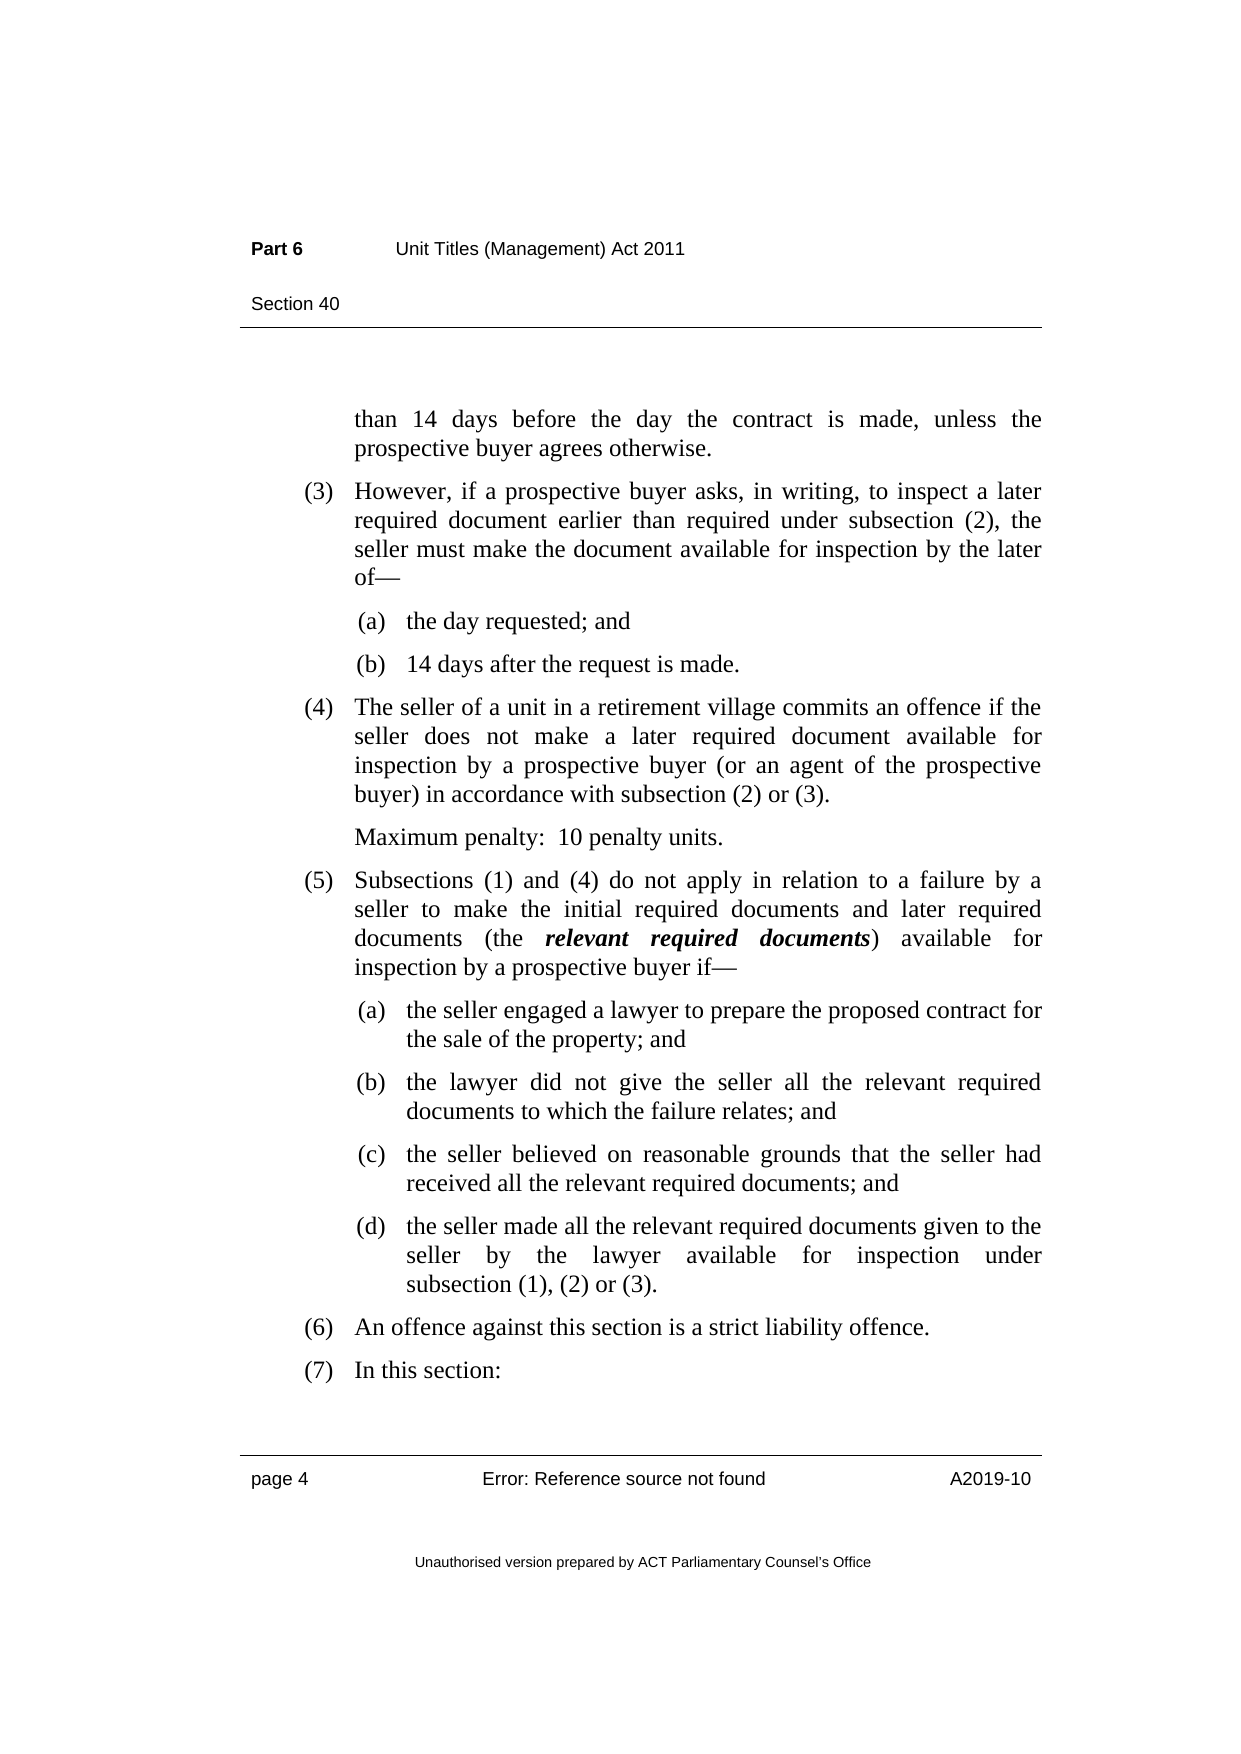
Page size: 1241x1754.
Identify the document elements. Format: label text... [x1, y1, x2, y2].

text (6) An offence against this section is a strict liability offence. [239, 1312, 1042, 1341]
text (5) Subsections (1) and (4) do not apply in relation to a failure by a seller to make the initial required documents and later required documents (the relevant required documents) available for inspection by a prospective buyer if— [239, 865, 1042, 980]
text (a) the day requested; and [239, 606, 1042, 634]
text (4) The seller of a unit in a retirement village commits an offence if the seller does not make a later required document available for inspection by a prospective buyer (or an agent of the prospective buyer) in accordance with subsection (2) or (3). [239, 692, 1042, 807]
text (3) However, if a prospective buyer asks, in writing, to inspect a later required document earlier than required under subsection (2), the seller must make the document available for inspection by the later of— [239, 476, 1042, 591]
text (b) the lawyer did not give the seller all the relevant required documents to which the failure relates; and [239, 1067, 1042, 1124]
text (d) the seller made all the relevant required documents given to the seller by the lawyer available for inspection under subsection (1), (2) or (3). [239, 1211, 1042, 1297]
text (a) the seller engaged a lawyer to prepare the proposed contract for the sale of the property; and [239, 995, 1042, 1052]
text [239, 404, 1042, 462]
text (7) In this section: [239, 1355, 1042, 1384]
text Maximum penalty: 10 penalty units. [354, 822, 1042, 851]
text (c) the seller believed on reasonable grounds that the seller had received all the relevant required documents; and [239, 1139, 1042, 1197]
text (b) 14 days after the request is made. [239, 649, 1042, 678]
